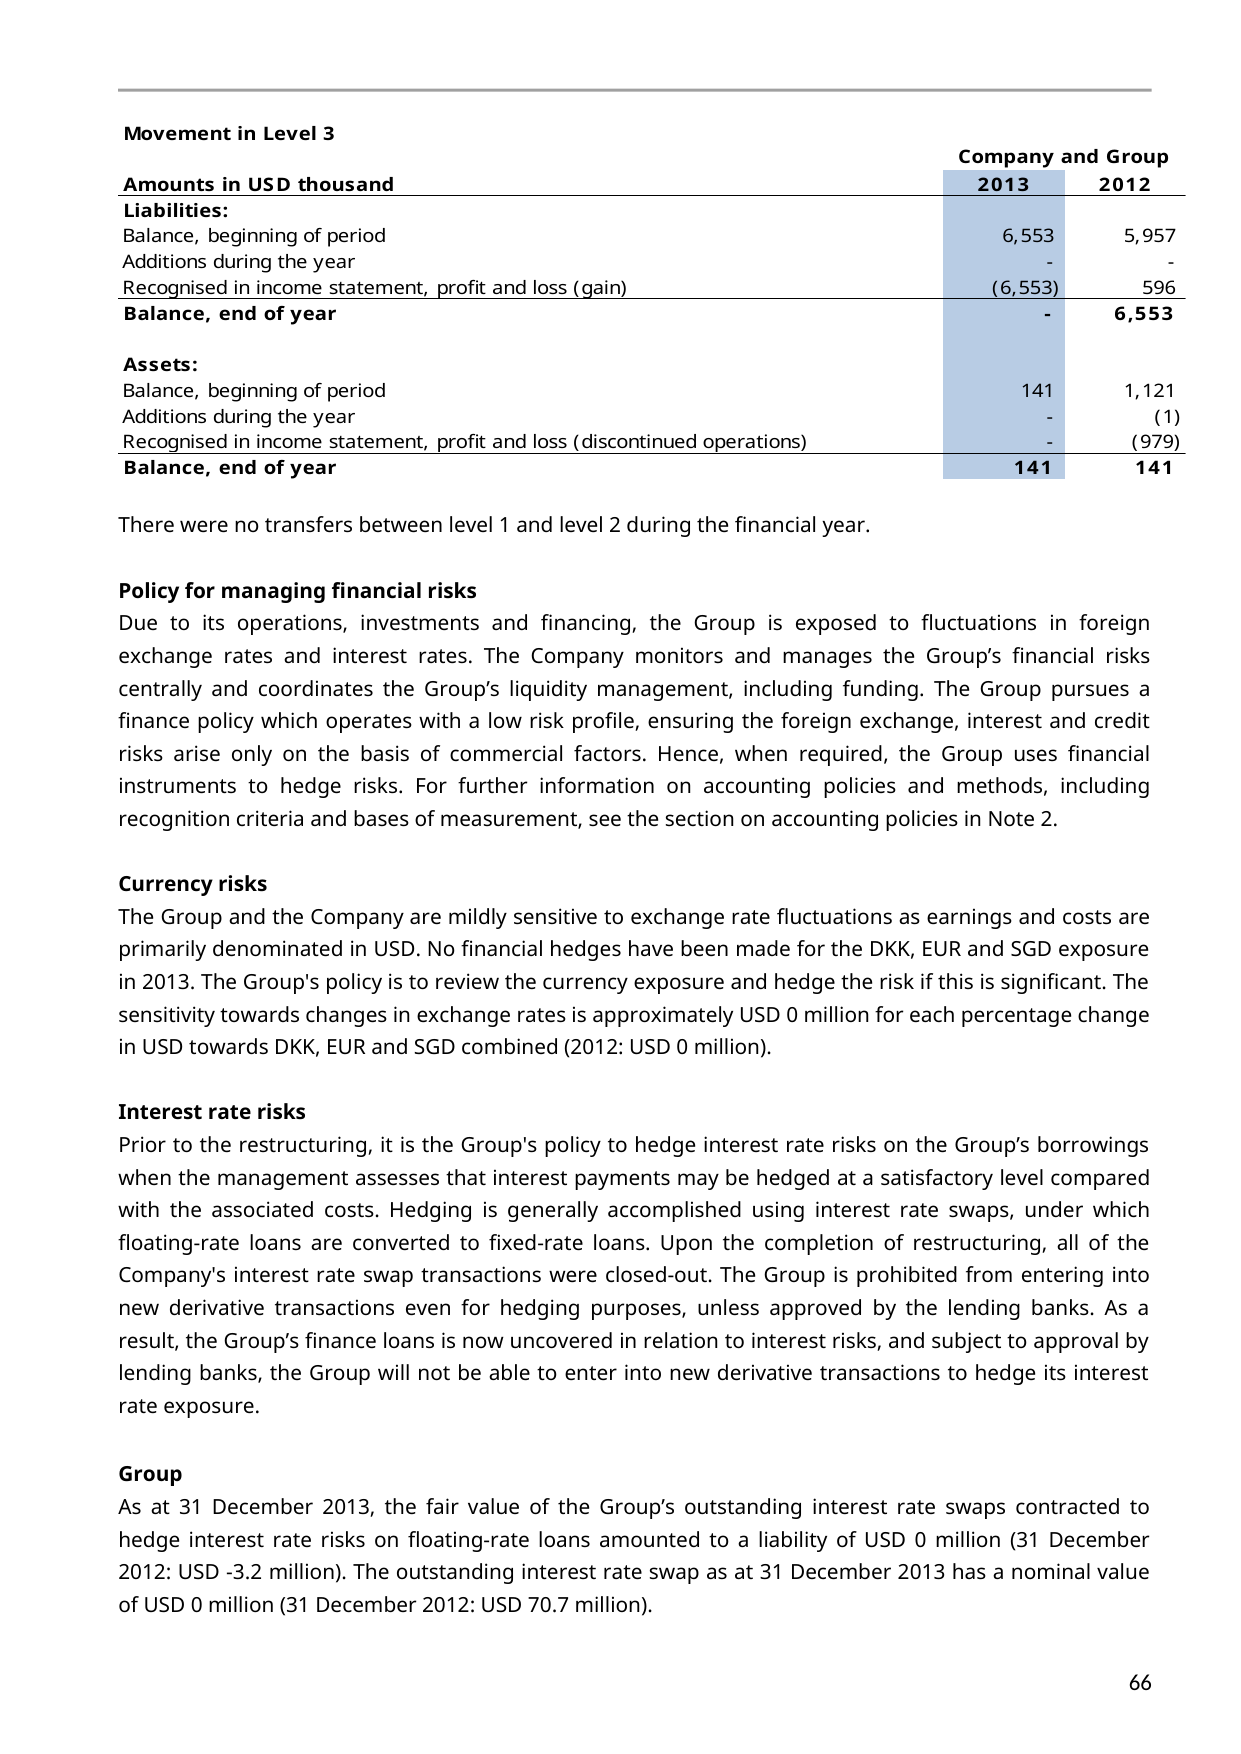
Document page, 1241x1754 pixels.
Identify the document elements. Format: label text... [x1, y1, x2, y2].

text Due to its operations, investments and financing, the Group is exposed to fluctuations in foreign exchange rates and interest rates. The Company monitors and manages the Group’s financial risks centrally and coordinates the Group’s liquidity management, including funding. The Group pursues a finance policy which operates with a low risk profile, ensuring the foreign exchange, interest and credit risks arise only on the basis of commercial factors. Hence, when required, the Group uses financial instruments to hedge risks. For further information on accounting policies and methods, including recognition criteria and bases of measurement, see the section on accounting policies in Note 2. [118, 608, 1152, 832]
text Group [118, 1459, 1152, 1488]
text Policy for managing financial risks [118, 576, 1152, 604]
text Currency risks [118, 869, 1152, 898]
text Interest rate risks [118, 1097, 1152, 1126]
text There were no transfers between level 1 and level 2 during the financial year. [118, 511, 1152, 539]
text The Group and the Company are mildly sensitive to exchange rate fluctuations as earnings and costs are primarily denominated in USD. No financial hedges have been made for the DKK, EUR and SGD exposure in 2013. The Group's policy is to review the currency exposure and hedge the risk if this is significant. The sensitivity towards changes in exchange rates is approximately USD 0 million for each percentage change in USD towards DKK, EUR and SGD combined (2012: USD 0 million). [118, 902, 1152, 1061]
text Prior to the restructuring, it is the Group's policy to hedge interest rate risks on the Group’s borrowings when the management assesses that interest payments may be hedged at a satisfactory level compared with the associated costs. Hedging is generally accomplished using interest rate swaps, under which floating-rate loans are converted to fixed-rate loans. Upon the completion of restructuring, all of the Company's interest rate swap transactions were closed-out. The Group is prohibited from entering into new derivative transactions even for hedging purposes, unless approved by the lending banks. As a result, the Group’s finance loans is now uncovered in relation to interest risks, and subject to approval by lending banks, the Group will not be able to enter into new derivative transactions to hedge its interest rate exposure. [118, 1130, 1152, 1419]
text As at 31 December 2013, the fair value of the Group’s outstanding interest rate swaps contracted to hedge interest rate risks on floating-rate loans amounted to a liability of USD 0 million (31 December 2012: USD -3.2 million). The outstanding interest rate swap as at 31 December 2013 has a nominal value of USD 0 million (31 December 2012: USD 70.7 million). [118, 1492, 1152, 1618]
